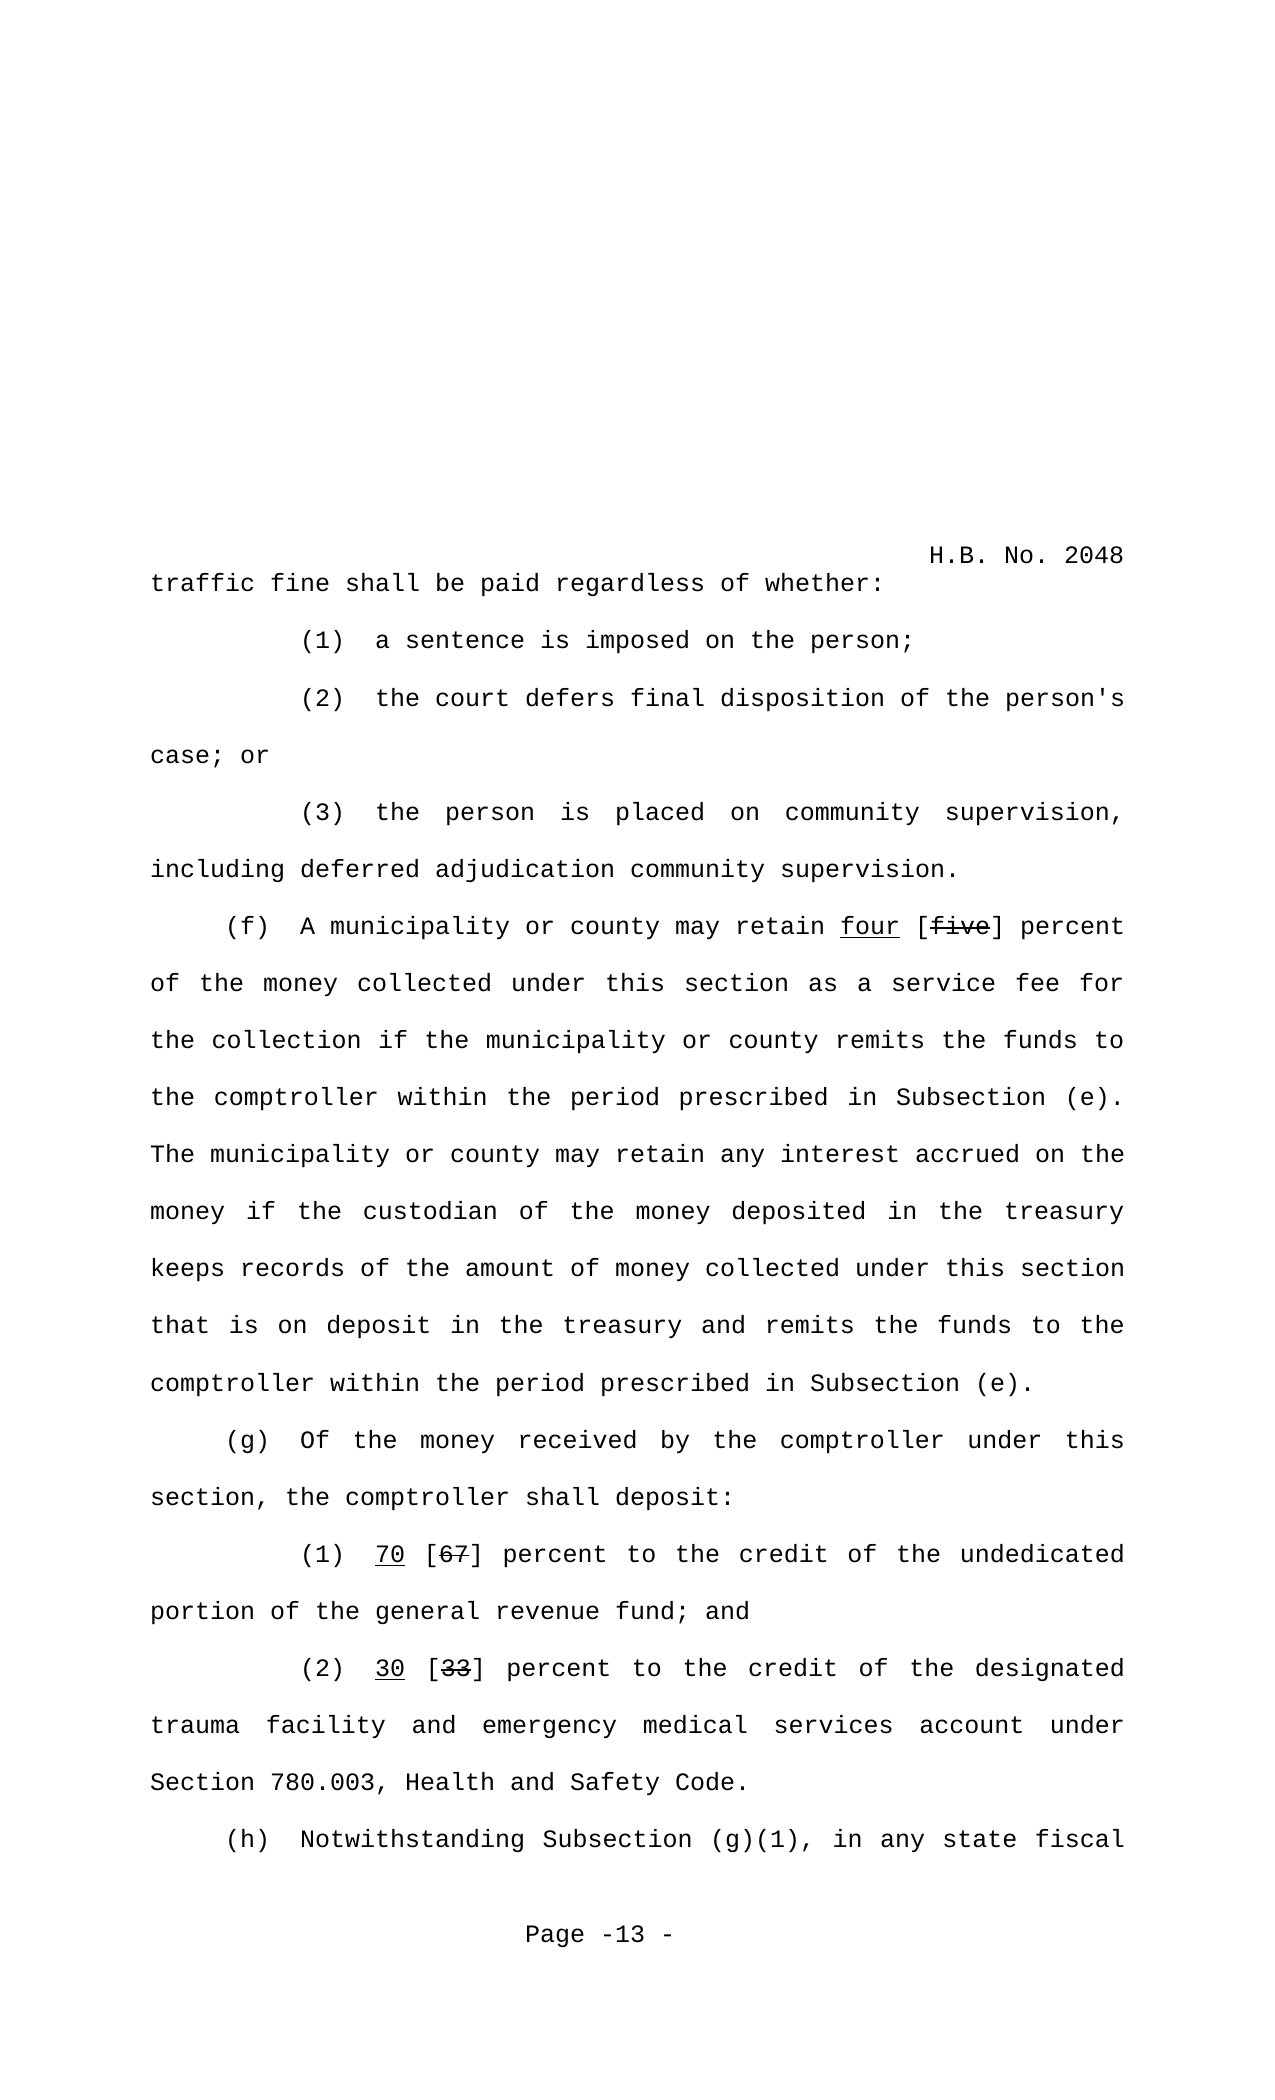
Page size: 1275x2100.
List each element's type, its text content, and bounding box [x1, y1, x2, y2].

text (3) the person is placed on community supervision, including deferred adjudication community supervision. [150, 799, 1125, 885]
text (1) a sentence is imposed on the person; [150, 628, 1125, 656]
text (1) 70 [67] percent to the credit of the undedicated portion of the general revenue fund; and [150, 1541, 1125, 1627]
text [150, 571, 1125, 599]
text (f) A municipality or county may retain four [five] percent of the money collected under this section as a service fee for the collection if the municipality or county remits the funds to the comptroller within the period prescribed in Subsection (e). The municipality or county may retain any interest accrued on the money if the custodian of the money deposited in the treasury keeps records of the amount of money collected under this section that is on deposit in the treasury and remits the funds to the comptroller within the period prescribed in Subsection (e). [150, 913, 1125, 1398]
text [150, 1827, 1125, 1855]
text (2) the court defers final disposition of the person's case; or [150, 685, 1125, 771]
text (g) Of the money received by the comptroller under this section, the comptroller shall deposit: [150, 1427, 1125, 1513]
text (2) 30 [33] percent to the credit of the designated trauma facility and emergency medical services account under Section 780.003, Health and Safety Code. [150, 1655, 1125, 1798]
